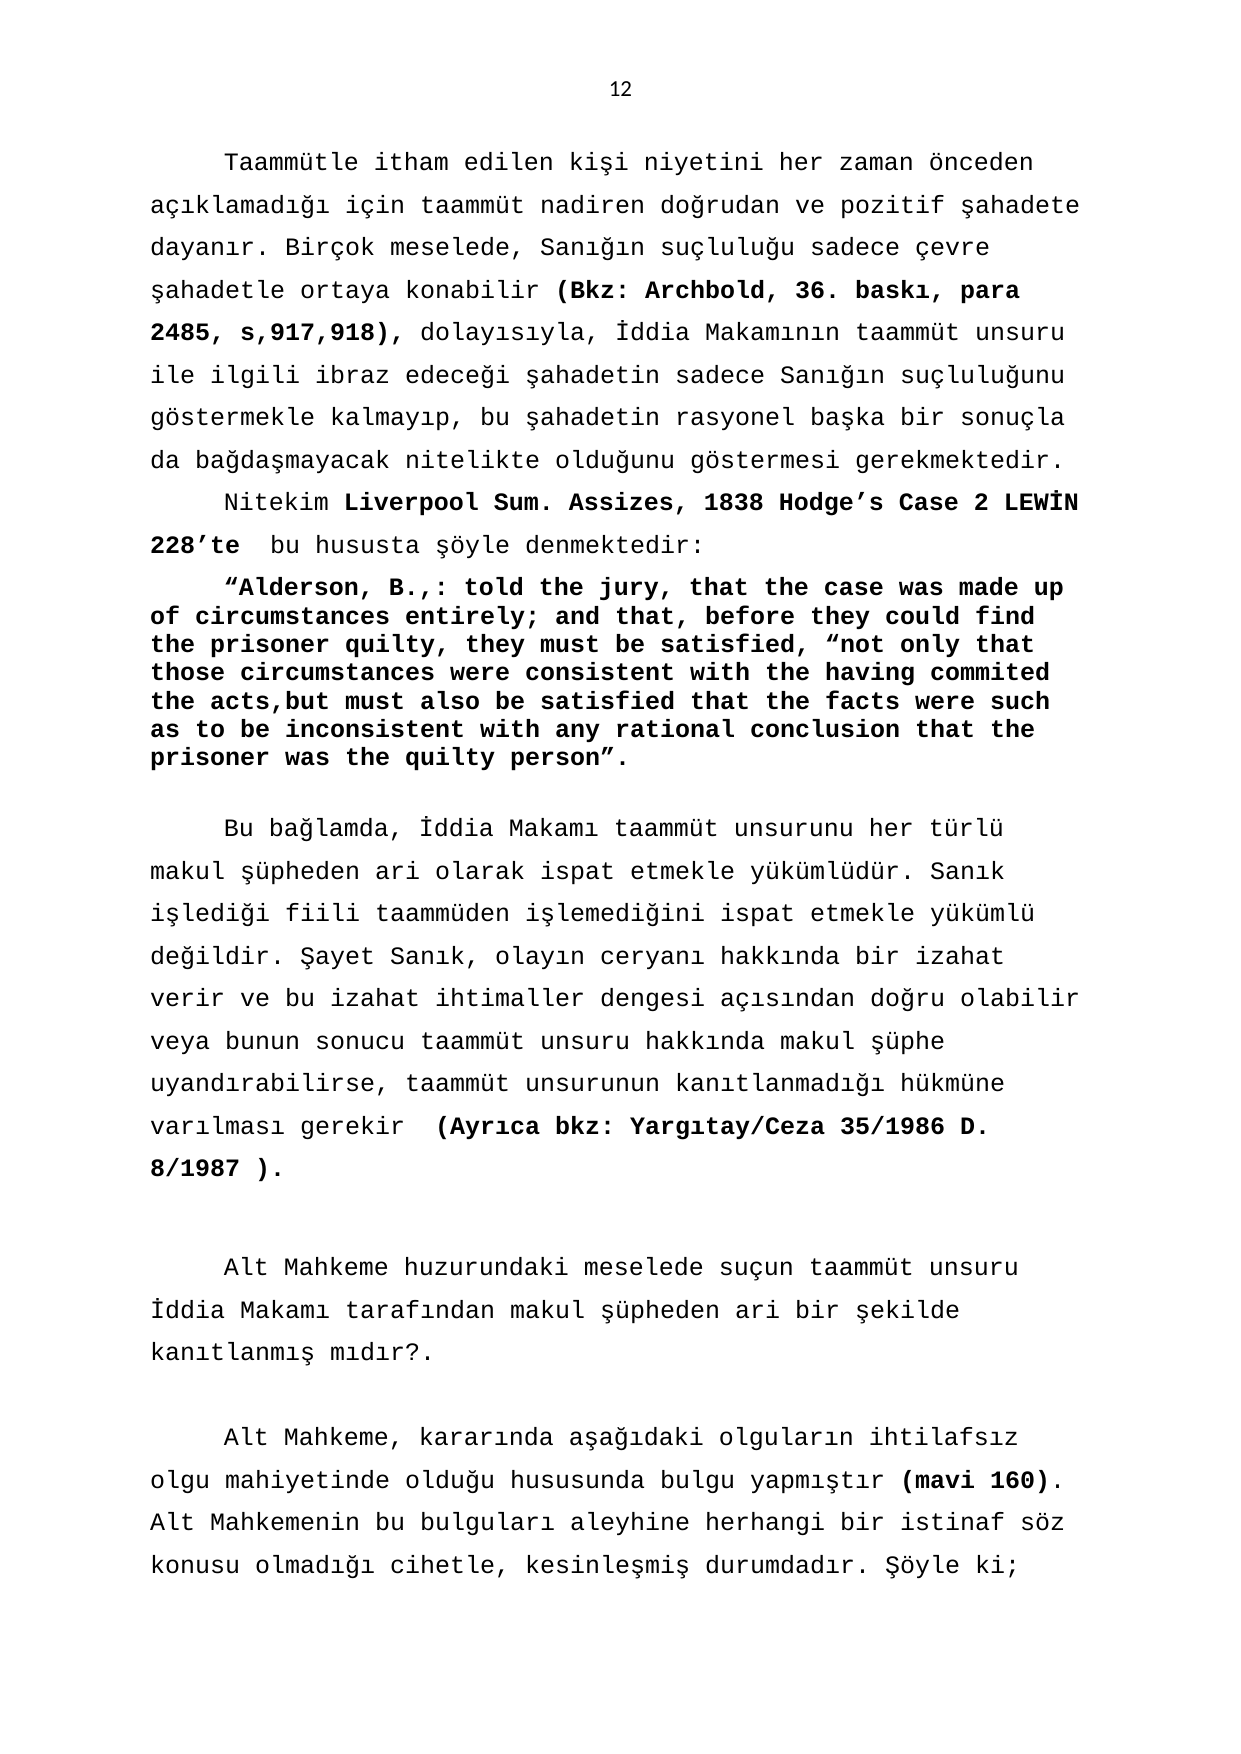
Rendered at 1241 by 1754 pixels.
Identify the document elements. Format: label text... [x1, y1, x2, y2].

text Alt Mahkeme huzurundaki meselede suçun taammüt unsuru İddia Makamı tarafından makul şüpheden ari bir şekilde kanıtlanmış mıdır?. [150, 1255, 1090, 1368]
text Taammütle itham edilen kişi niyetini her zaman önceden açıklamadığı için taammüt nadiren doğrudan ve pozitif şahadete dayanır. Birçok meselede, Sanığın suçluluğu sadece çevre şahadetle ortaya konabilir (Bkz: Archbold, 36. baskı, para 2485, s,917,918), dolayısıyla, İddia Makamının taammüt unsuru ile ilgili ibraz edeceği şahadetin sadece Sanığın suçluluğunu göstermekle kalmayıp, bu şahadetin rasyonel başka bir sonuçla da bağdaşmayacak nitelikte olduğunu göstermesi gerekmektedir. [150, 150, 1090, 476]
text “Alderson, B.,: told the jury, that the case was made up of circumstances entirely; and that, before they could find the prisoner quilty, they must be satisfied, “not only that those circumstances were consistent with the having commited the acts,but must also be satisfied that the facts were such as to be inconsistent with any rational conclusion that the prisoner was the quilty person”. [150, 575, 1090, 773]
text Alt Mahkeme, kararında aşağıdaki olguların ihtilafsız olgu mahiyetinde olduğu hususunda bulgu yapmıştır (mavi 160). Alt Mahkemenin bu bulguları aleyhine herhangi bir istinaf söz konusu olmadığı cihetle, kesinleşmiş durumdadır. Şöyle ki; [150, 1425, 1090, 1581]
text Bu bağlamda, İddia Makamı taammüt unsurunu her türlü makul şüpheden ari olarak ispat etmekle yükümlüdür. Sanık işlediği fiili taammüden işlemediğini ispat etmekle yükümlü değildir. Şayet Sanık, olayın ceryanı hakkında bir izahat verir ve bu izahat ihtimaller dengesi açısından doğru olabilir veya bunun sonucu taammüt unsuru hakkında makul şüphe uyandırabilirse, taammüt unsurunun kanıtlanmadığı hükmüne varılması gerekir (Ayrıca bkz: Yargıtay/Ceza 35/1986 D. 8/1987 ). [150, 816, 1090, 1184]
text Nitekim Liverpool Sum. Assizes, 1838 Hodge’s Case 2 LEWİN 228’te bu hususta şöyle denmektedir: [150, 490, 1090, 561]
